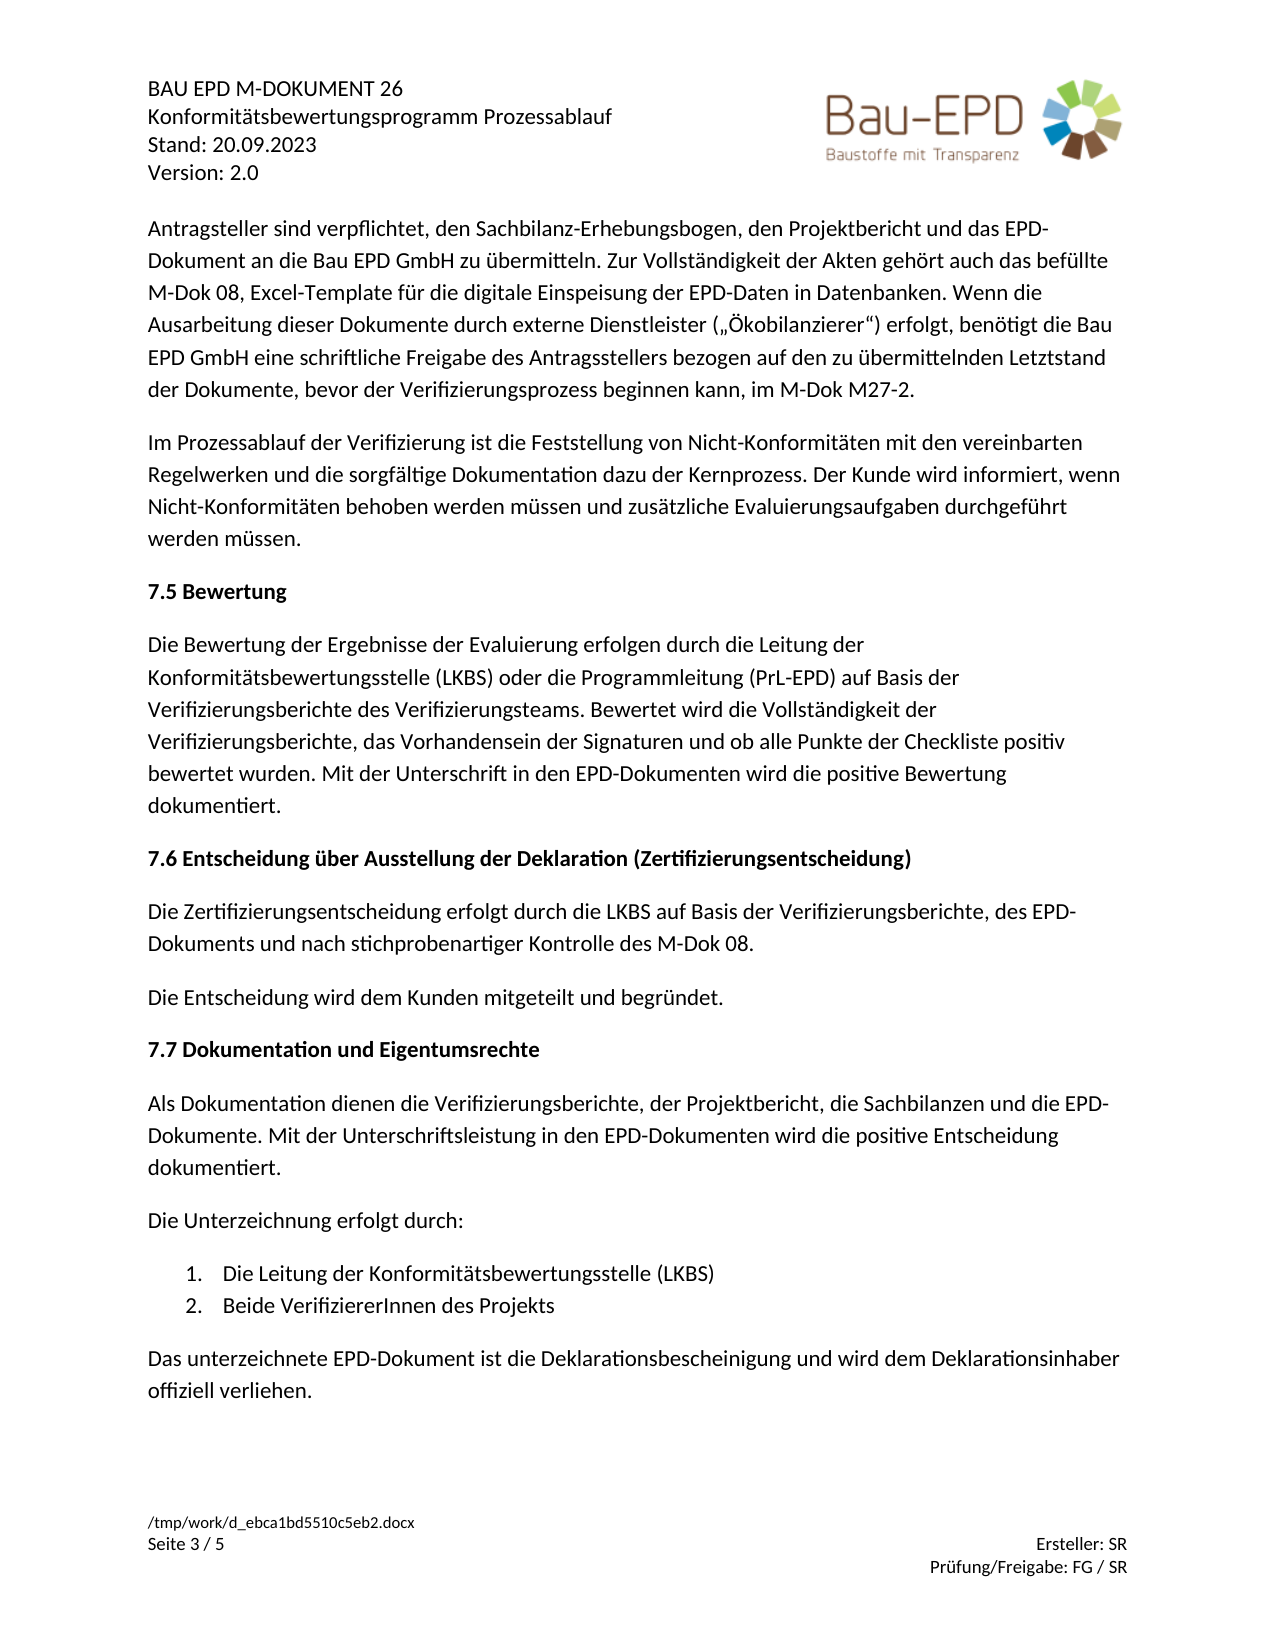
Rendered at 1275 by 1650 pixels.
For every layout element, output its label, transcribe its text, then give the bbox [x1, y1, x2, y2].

text Die Bewertung der Ergebnisse der Evaluierung erfolgen durch die Leitung der Konformitätsbewertungsstelle (LKBS) oder die Programmleitung (PrL-EPD) auf Basis der Verifizierungsberichte des Verifizierungsteams. Bewertet wird die Vollständigkeit der Verifizierungsberichte, das Vorhandensein der Signaturen und ob alle Punkte der Checkliste positiv bewertet wurden. Mit der Unterschrift in den EPD-Dokumenten wird die positive Bewertung dokumentiert. [148, 630, 1127, 819]
text Als Dokumentation dienen die Verifizierungsberichte, der Projektbericht, die Sachbilanzen und die EPD-Dokumente. Mit der Unterschriftsleistung in den EPD-Dokumenten wird die positive Entscheidung dokumentiert. [148, 1089, 1127, 1181]
list Die Leitung der Konformitätsbewertungsstelle (LKBS) [185, 1259, 1127, 1287]
text Das unterzeichnete EPD-Dokument ist die Deklarationsbescheinigung und wird dem Deklarationsinhaber offiziell verliehen. [148, 1344, 1127, 1404]
text Die Unterzeichnung erfolgt durch: [148, 1206, 1127, 1234]
text Antragsteller sind verpflichtet, den Sachbilanz-Erhebungsbogen, den Projektbericht und das EPD-Dokument an die Bau EPD GmbH zu übermitteln. Zur Vollständigkeit der Akten gehört auch das befüllte M-Dok 08, Excel-Template für die digitale Einspeisung der EPD-Daten in Datenbanken. Wenn die Ausarbeitung dieser Dokumente durch externe Dienstleister („Ökobilanzierer“) erfolgt, benötigt die Bau EPD GmbH eine schriftliche Freigabe des Antragsstellers bezogen auf den zu übermittelnden Letztstand der Dokumente, bevor der Verifizierungsprozess beginnen kann, im M-Dok M27-2. [148, 214, 1127, 403]
picture [813, 73, 1136, 175]
text 7.7 Dokumentation und Eigentumsrechte [148, 1036, 1127, 1064]
text Die Zertifizierungsentscheidung erfolgt durch die LKBS auf Basis der Verifizierungsberichte, des EPD- Dokuments und nach stichprobenartiger Kontrolle des M-Dok 08. [148, 897, 1127, 958]
text Im Prozessablauf der Verifizierung ist die Feststellung von Nicht-Konformitäten mit den vereinbarten Regelwerken und die sorgfältige Dokumentation dazu der Kernprozess. Der Kunde wird informiert, wenn Nicht-Konformitäten behoben werden müssen und zusätzliche Evaluierungsaufgaben durchgeführt werden müssen. [148, 428, 1127, 552]
text 7.5 Bewertung [148, 577, 1127, 605]
text Die Entscheidung wird dem Kunden mitgeteilt und begründet. [148, 983, 1127, 1011]
list Beide VerifiziererInnen des Projekts [185, 1291, 1127, 1319]
text 7.6 Entscheidung über Ausstellung der Deklaration (Zertifizierungsentscheidung) [148, 844, 1127, 872]
